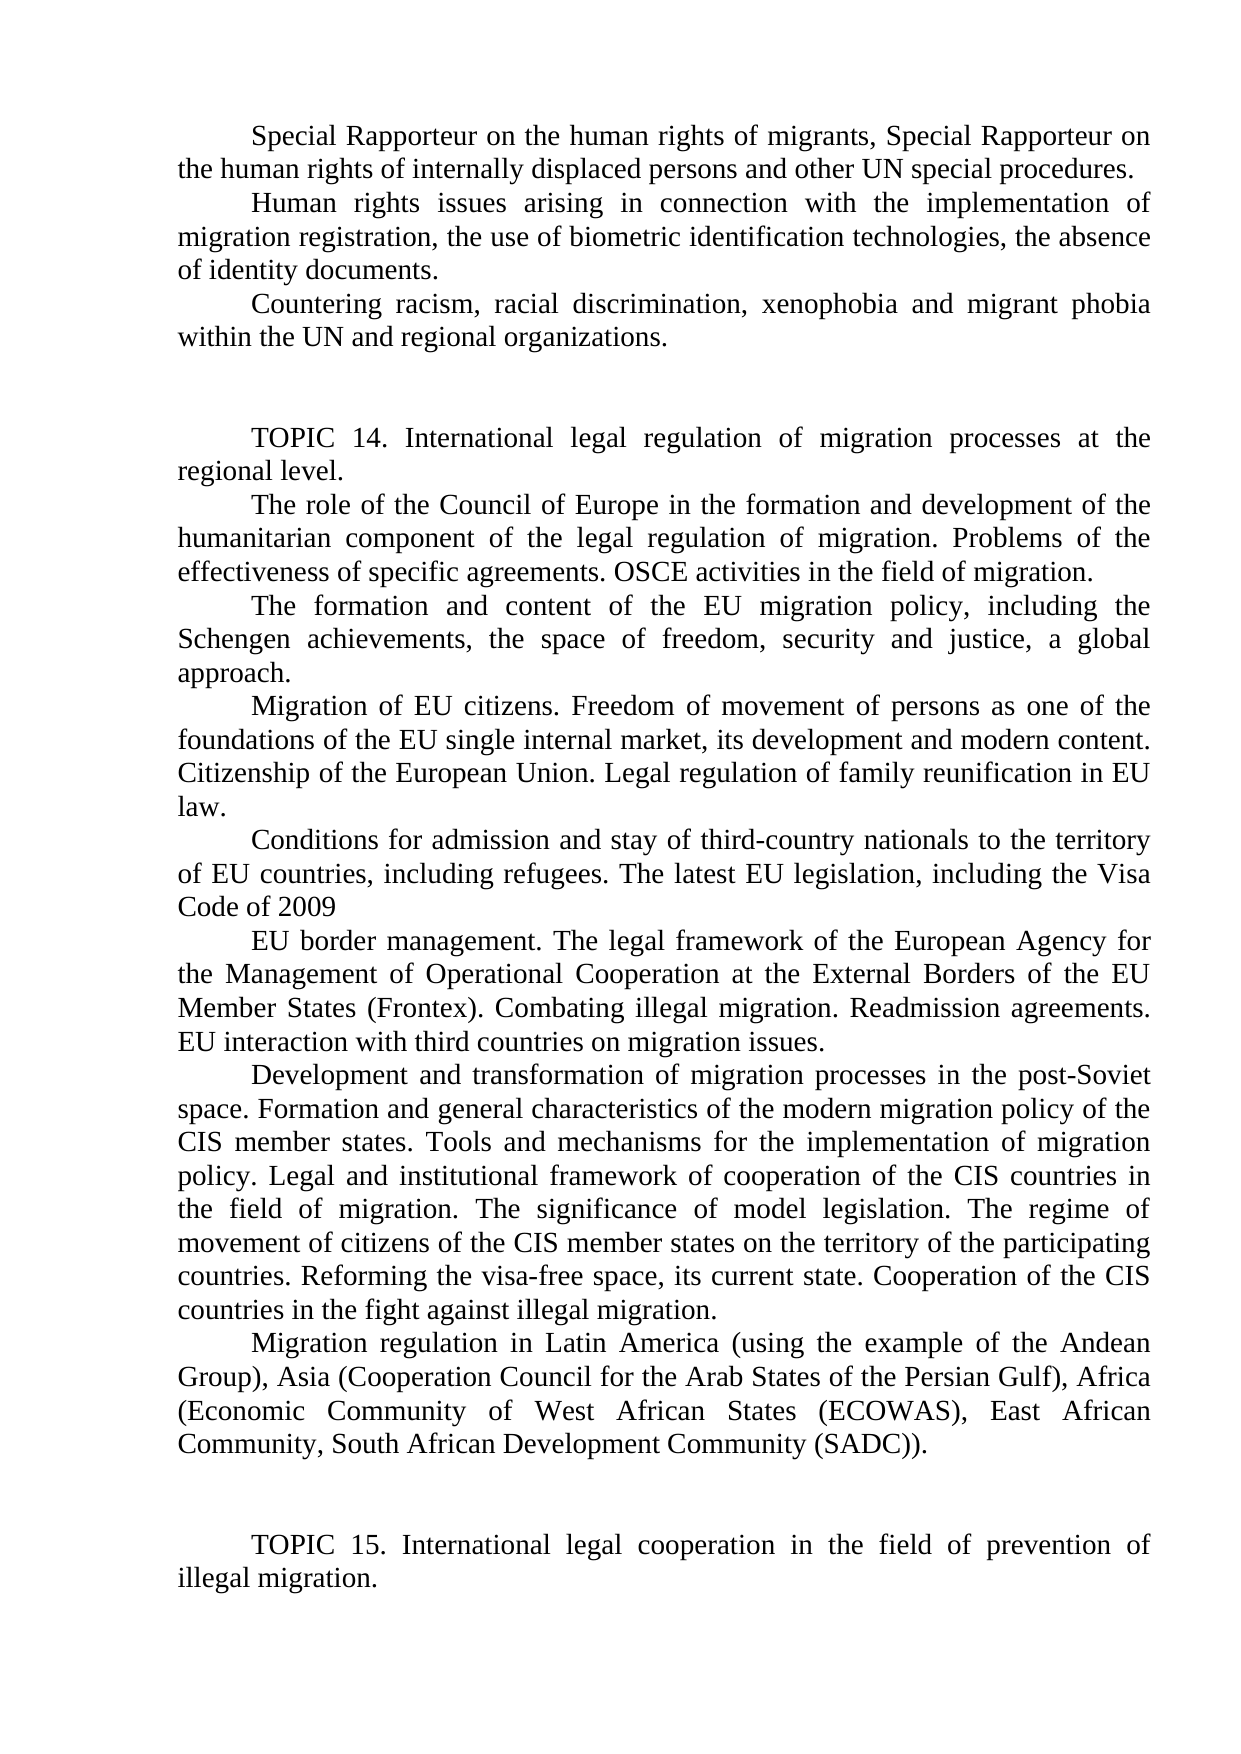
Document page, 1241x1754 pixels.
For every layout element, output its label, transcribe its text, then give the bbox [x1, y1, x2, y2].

text The role of the Council of Europe in the formation and development of the humanitarian component of the legal regulation of migration. Problems of the effectiveness of specific agreements. OSCE activities in the field of migration. [177, 487, 1152, 588]
text TOPIC 14. International legal regulation of migration processes at the regional level. [177, 420, 1152, 487]
text Conditions for admission and stay of third-country nationals to the territory of EU countries, including refugees. The latest EU legislation, including the Visa Code of 2009 [177, 822, 1152, 923]
text The formation and content of the EU migration policy, including the Schengen achievements, the space of freedom, security and justice, a global approach. [177, 588, 1152, 688]
text Human rights issues arising in connection with the implementation of migration registration, the use of biometric identification technologies, the absence of identity documents. [177, 185, 1152, 286]
text Migration of EU citizens. Freedom of movement of persons as one of the foundations of the EU single internal market, its development and modern content. Citizenship of the European Union. Legal regulation of family reunification in EU law. [177, 688, 1152, 822]
text Migration regulation in Latin America (using the example of the Andean Group), Asia (Cooperation Council for the Arab States of the Persian Gulf), Africa (Economic Community of West African States (ECOWAS), East African Community, South African Development Community (SADC)). [177, 1326, 1152, 1460]
text EU border management. The legal framework of the European Agency for the Management of Operational Cooperation at the External Borders of the EU Member States (Frontex). Combating illegal migration. Readmission agreements. EU interaction with third countries on migration issues. [177, 923, 1152, 1057]
text Development and transformation of migration processes in the post-Soviet space. Formation and general characteristics of the modern migration policy of the CIS member states. Tools and mechanisms for the implementation of migration policy. Legal and institutional framework of cooperation of the CIS countries in the field of migration. The significance of model legislation. The regime of movement of citizens of the CIS member states on the territory of the participating countries. Reforming the visa-free space, its current state. Cooperation of the CIS countries in the fight against illegal migration. [177, 1057, 1152, 1326]
text TOPIC 15. International legal cooperation in the field of prevention of illegal migration. [177, 1527, 1152, 1594]
text Countering racism, racial discrimination, xenophobia and migrant phobia within the UN and regional organizations. [177, 286, 1152, 353]
text Special Rapporteur on the human rights of migrants, Special Rapporteur on the human rights of internally displaced persons and other UN special procedures. [177, 118, 1152, 185]
